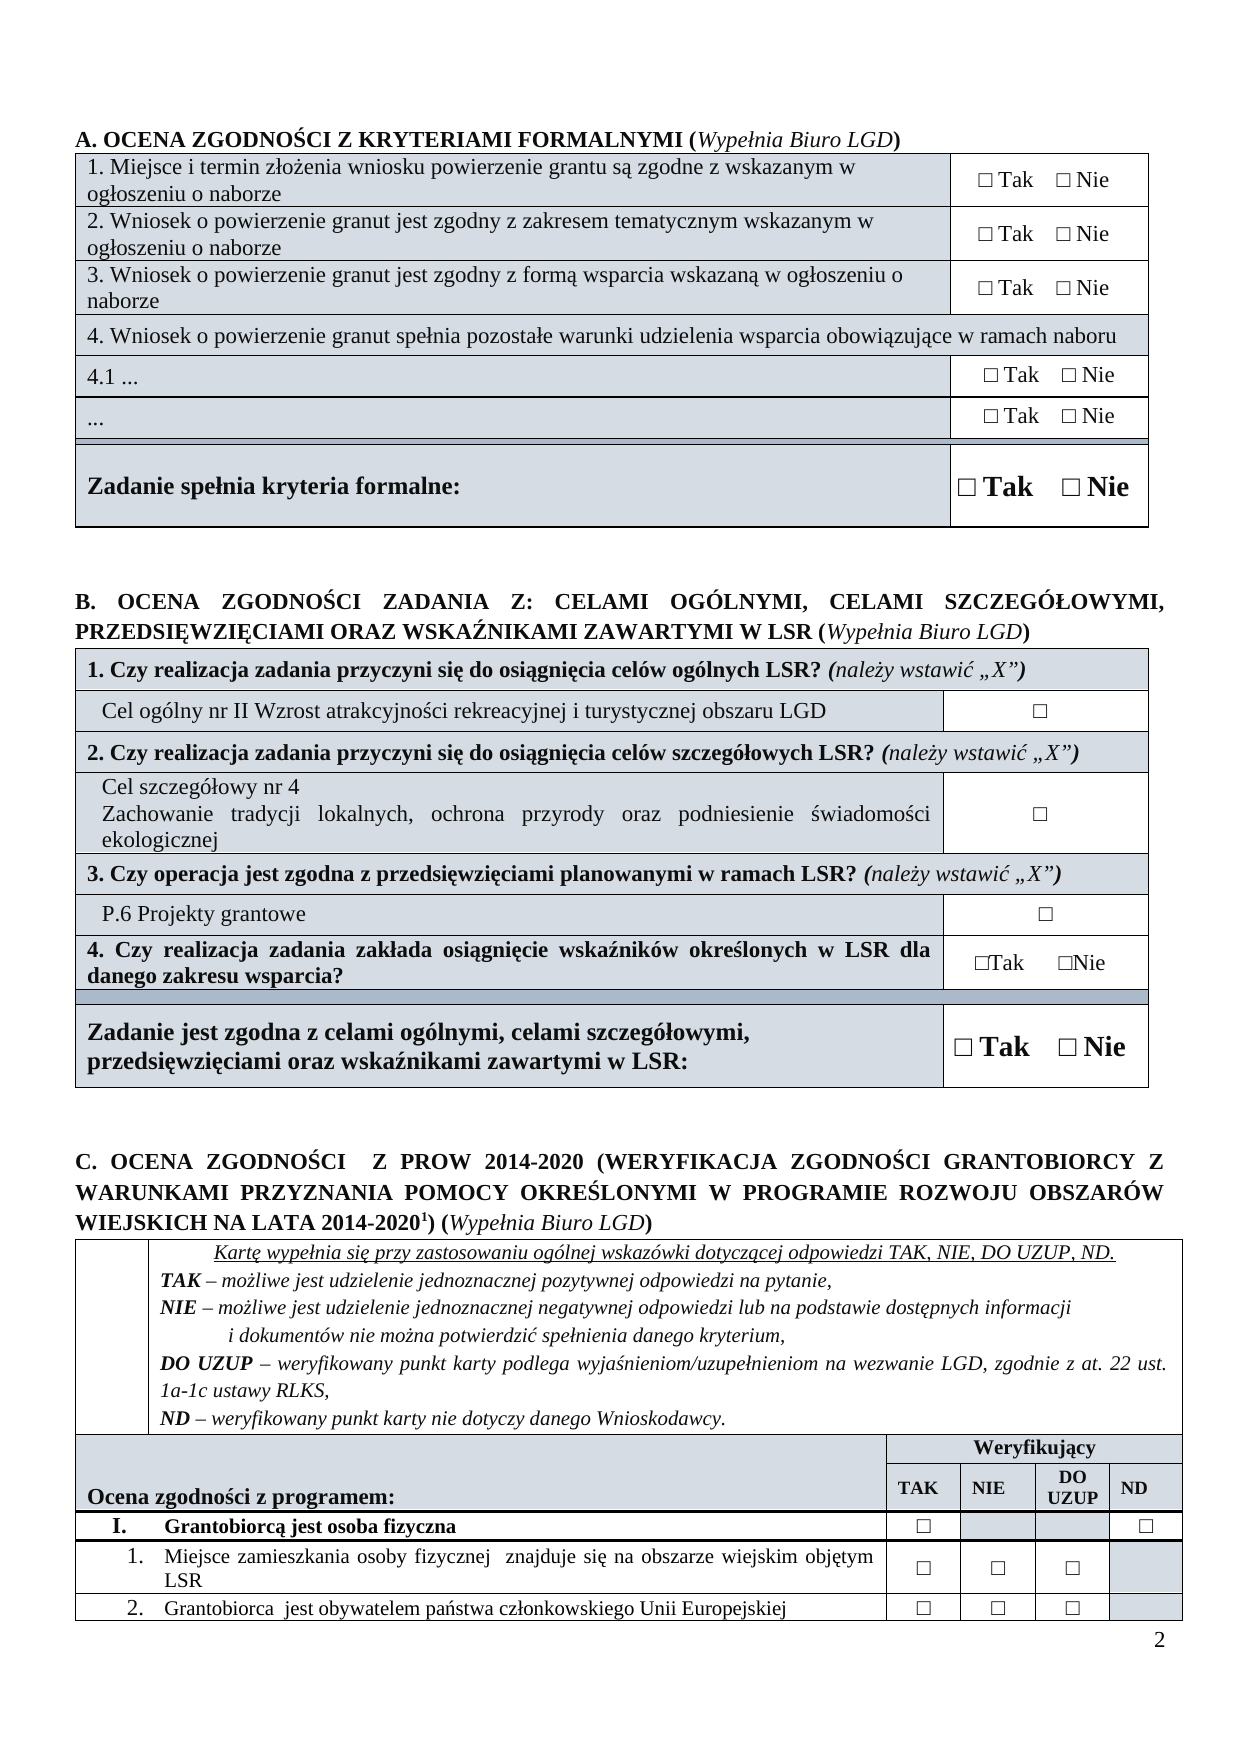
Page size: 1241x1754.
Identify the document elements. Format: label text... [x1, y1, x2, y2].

table_cell Miejsce zamieszkania osoby fizycznej znajduje się na obszarze wiejskim objętym LSR [76, 1542, 886, 1592]
table_cell Zadanie spełnia kryteria formalne: [76, 445, 950, 526]
table_header 1. Czy realizacja zadania przyczyni się do osiągnięcia celów ogólnych LSR? (należy wstawić „X”) [76, 649, 1148, 689]
table_cell □ [1036, 1594, 1109, 1620]
table_header 1. Miejsce i termin złożenia wniosku powierzenie grantu są zgodne z wskazanym w ogłoszeniu o naborze [76, 154, 950, 206]
table_cell 2. Czy realizacja zadania przyczyni się do osiągnięcia celów szczegółowych LSR? (należy wstawić „X”) [76, 732, 1148, 772]
table_cell ... [76, 398, 950, 438]
table_cell P.6 Projekty grantowe [76, 895, 943, 935]
table_cell □ [887, 1542, 960, 1592]
table_header [76, 1240, 148, 1434]
table_cell □ Tak □ Nie [951, 261, 1148, 314]
table_cell [1110, 1542, 1182, 1592]
table_cell □Tak □Nie [944, 936, 1148, 989]
table_cell □ Tak □ Nie [951, 356, 1148, 396]
table_cell □ [1036, 1542, 1109, 1592]
table_cell Grantobiorcą jest osoba fizyczna [76, 1513, 886, 1539]
table_cell □ [887, 1594, 960, 1620]
table_header Kartę wypełnia się przy zastosowaniu ogólnej wskazówki dotyczącej odpowiedzi TAK, NIE, DO UZUP, ND. TAK – możliwe jest udzielenie jednoznacznej pozytywnej odpowiedzi na pytanie, NIE – możliwe jest udzielenie jednoznacznej negatywnej odpowiedzi lub na podstawie dostępnych informacji i dokumentów nie można potwierdzić spełnienia danego kryterium, DO UZUP – weryfikowany punkt karty podlega wyjaśnieniom/uzupełnieniom na wezwanie LGD, zgodnie z at. 22 ust. 1a-1c ustawy RLKS, ND – weryfikowany punkt karty nie dotyczy danego Wnioskodawcy. [149, 1240, 1182, 1434]
table_cell Ocena zgodności z programem: [76, 1435, 886, 1509]
text C. OCENA ZGODNOŚCI Z PROW 2014-2020 (WERYFIKACJA ZGODNOŚCI GRANTOBIORCY Z WARUNKAMI PRZYZNANIA POMOCY OKREŚLONYMI W PROGRAMIE ROZWOJU OBSZARÓW WIEJSKICH NA LATA 2014-20201) (Wypełnia Biuro LGD) [75, 1148, 1165, 1235]
table_cell Weryfikujący [887, 1435, 1182, 1463]
table_cell 2. Wniosek o powierzenie granut jest zgodny z zakresem tematycznym wskazanym w ogłoszeniu o naborze [76, 207, 950, 260]
table_cell □ Tak □ Nie [951, 398, 1148, 438]
table_cell 3. Czy operacja jest zgodna z przedsięwzięciami planowanymi w ramach LSR? (należy wstawić „X”) [76, 854, 1148, 894]
table_cell NIE [961, 1464, 1035, 1509]
table_cell [1036, 1513, 1109, 1539]
table_cell 3. Wniosek o powierzenie granut jest zgodny z formą wsparcia wskazaną w ogłoszeniu o naborze [76, 261, 950, 314]
table_cell □ [944, 773, 1148, 852]
table_cell Cel ogólny nr II Wzrost atrakcyjności rekreacyjnej i turystycznej obszaru LGD [76, 691, 943, 731]
table_cell 4. Czy realizacja zadania zakłada osiągnięcie wskaźników określonych w LSR dla danego zakresu wsparcia? [76, 936, 943, 989]
table_cell Cel szczegółowy nr 4 Zachowanie tradycji lokalnych, ochrona przyrody oraz podniesienie świadomości ekologicznej [76, 773, 943, 852]
table_cell 4.1 ... [76, 356, 950, 396]
table_cell [76, 990, 1148, 1004]
table_cell □ Tak □ Nie [944, 1005, 1148, 1087]
table_cell □ [887, 1513, 960, 1539]
table_cell □ [944, 691, 1148, 731]
table_header □ Tak □ Nie [951, 154, 1148, 206]
table_cell □ Tak □ Nie [951, 207, 1148, 260]
table_cell 4. Wniosek o powierzenie granut spełnia pozostałe warunki udzielenia wsparcia obowiązujące w ramach naboru [76, 315, 1148, 355]
table_cell □ Tak □ Nie [951, 445, 1148, 526]
table_cell □ [1110, 1513, 1182, 1539]
table_cell □ [944, 895, 1148, 935]
table_cell □ [961, 1594, 1035, 1620]
table_cell [961, 1513, 1035, 1539]
text B. OCENA ZGODNOŚCI ZADANIA Z: CELAMI OGÓLNYMI, CELAMI SZCZEGÓŁOWYMI, PRZEDSIĘWZIĘCIAMI ORAZ WSKAŹNIKAMI ZAWARTYMI W LSR (Wypełnia Biuro LGD) [75, 588, 1165, 644]
text A. OCENA ZGODNOŚCI Z KRYTERIAMI FORMALNYMI (Wypełnia Biuro LGD) [75, 126, 1165, 152]
table_cell □ [961, 1542, 1035, 1592]
table_cell Grantobiorca jest obywatelem państwa członkowskiego Unii Europejskiej [76, 1594, 886, 1620]
table_cell ND [1110, 1464, 1182, 1509]
table_cell [76, 439, 1148, 444]
table_cell TAK [887, 1464, 960, 1509]
table_cell [1110, 1594, 1182, 1620]
table_cell DO UZUP [1036, 1464, 1109, 1509]
table_cell Zadanie jest zgodna z celami ogólnymi, celami szczegółowymi, przedsięwzięciami oraz wskaźnikami zawartymi w LSR: [76, 1005, 943, 1087]
